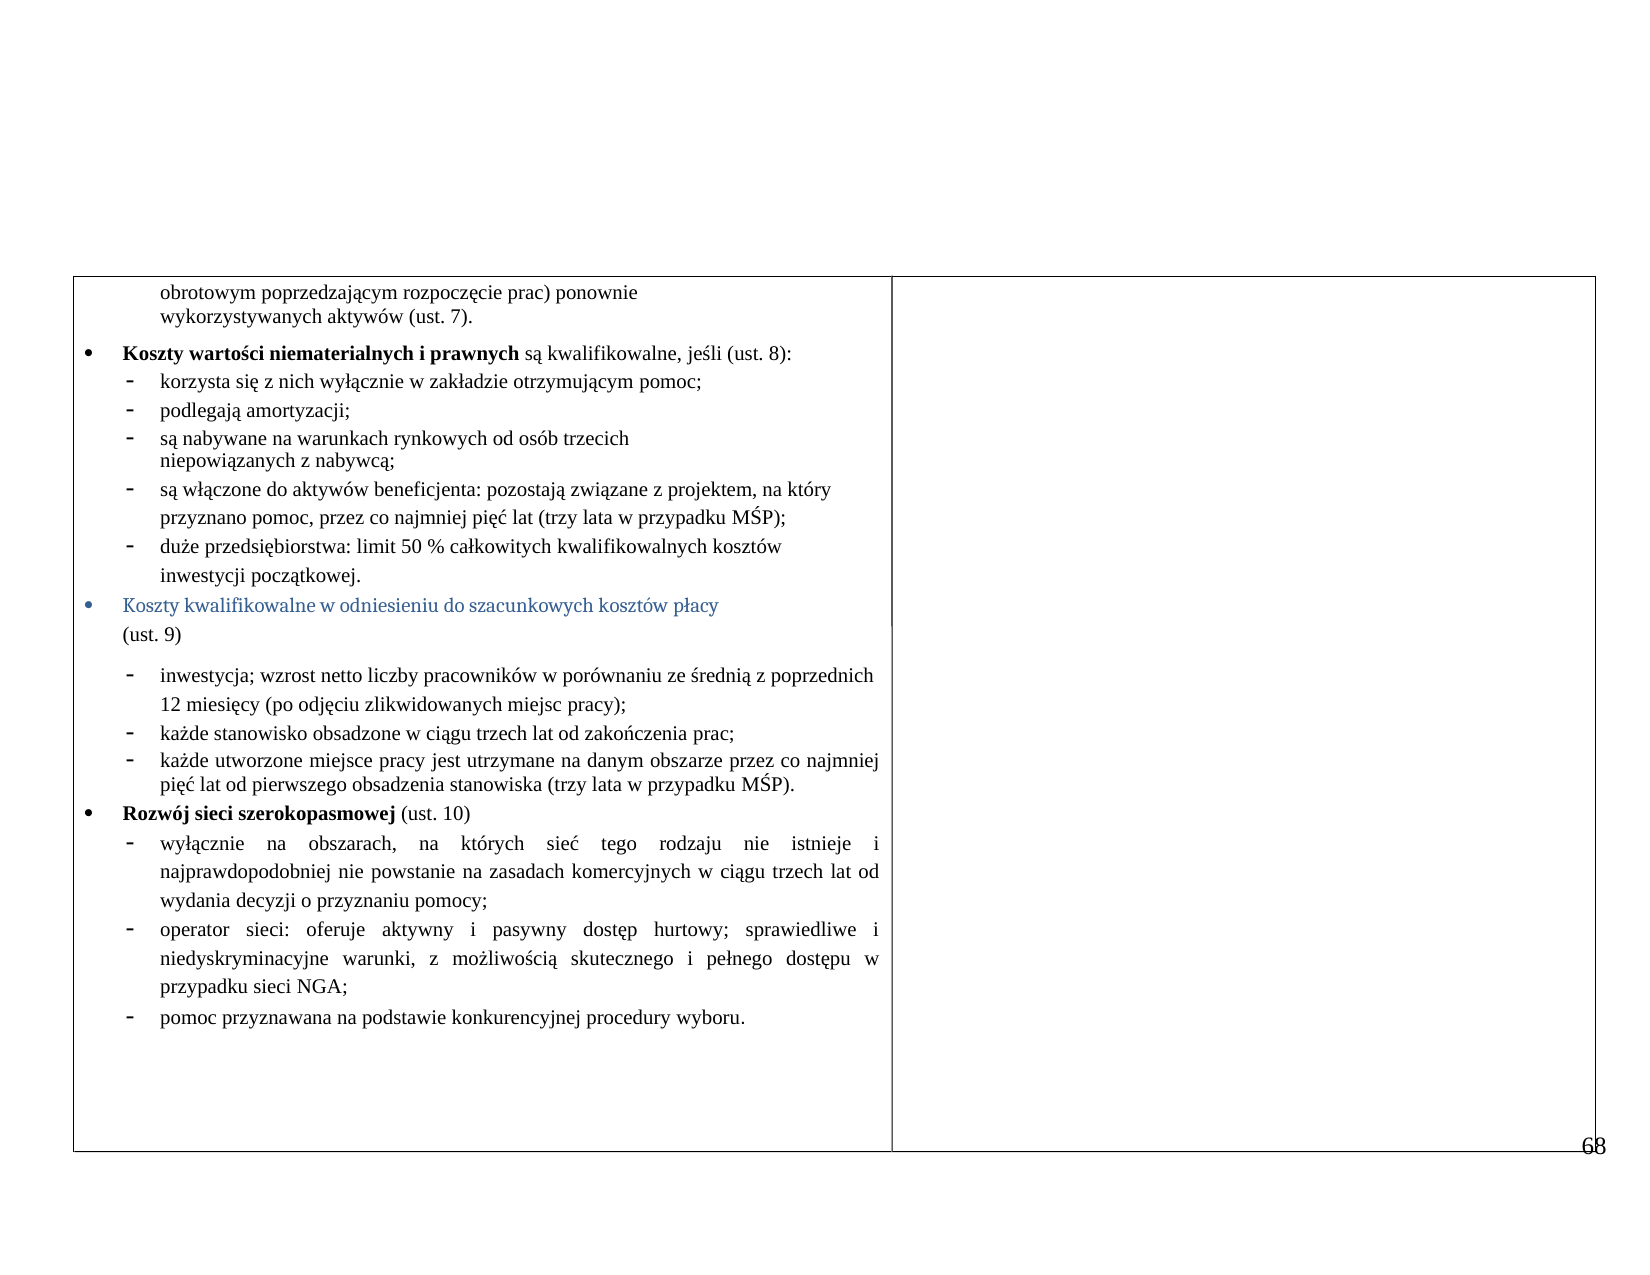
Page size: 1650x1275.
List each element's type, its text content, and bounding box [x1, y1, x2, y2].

list każde stanowisko obsadzone w ciągu trzech lat od zakończenia prac; [122, 717, 1606, 746]
list korzysta się z nich wyłącznie w zakładzie otrzymującym pomoc; [122, 365, 1606, 395]
text obrotowym poprzedzającym rozpoczęcie prac) ponownie wykorzystywanych aktywów (ust. 7). [160, 280, 736, 328]
list operator sieci: oferuje aktywny i pasywny dostęp hurtowy; sprawiedliwe i niedyskryminacyjne warunki, z możliwością skutecznego i pełnego dostępu w przypadku sieci NGA; [122, 913, 880, 1000]
subtitle Koszty kwalifikowalne w odniesieniu do szacunkowych kosztów płacy [85, 588, 1606, 618]
list podlegają amortyzacji; [122, 395, 1606, 423]
list wyłącznie na obszarach, na których sieć tego rodzaju nie istnieje i najprawdopodobniej nie powstanie na zasadach komercyjnych w ciągu trzech lat od wydania decyzji o przyznaniu pomocy; [122, 827, 880, 913]
text (ust. 9) [122, 618, 736, 647]
list Rozwój sieci szerokopasmowej (ust. 10) [85, 796, 1606, 827]
list Koszty wartości niematerialnych i prawnych są kwalifikowalne, jeśli (ust. 8): [85, 341, 842, 365]
list są nabywane na warunkach rynkowych od osób trzecich niepowiązanych z nabywcą; [122, 424, 723, 472]
list każde utworzone miejsce pracy jest utrzymane na danym obszarze przez co najmniej pięć lat od pierwszego obsadzenia stanowiska (trzy lata w przypadku MŚP). [122, 746, 880, 796]
list są włączone do aktywów beneficjenta: pozostają związane z projektem, na który przyznano pomoc, przez co najmniej pięć lat (trzy lata w przypadku MŚP); [122, 473, 877, 531]
list duże przedsiębiorstwa: limit 50 % całkowitych kwalifikowalnych kosztów inwestycji początkowej. [122, 531, 817, 588]
list pomoc przyznawana na podstawie konkurencyjnej procedury wyboru. [122, 1000, 1606, 1030]
list inwestycja; wzrost netto liczby pracowników w porównaniu ze średnią z poprzednich 12 miesięcy (po odjęciu zlikwidowanych miejsc pracy); [122, 659, 880, 717]
